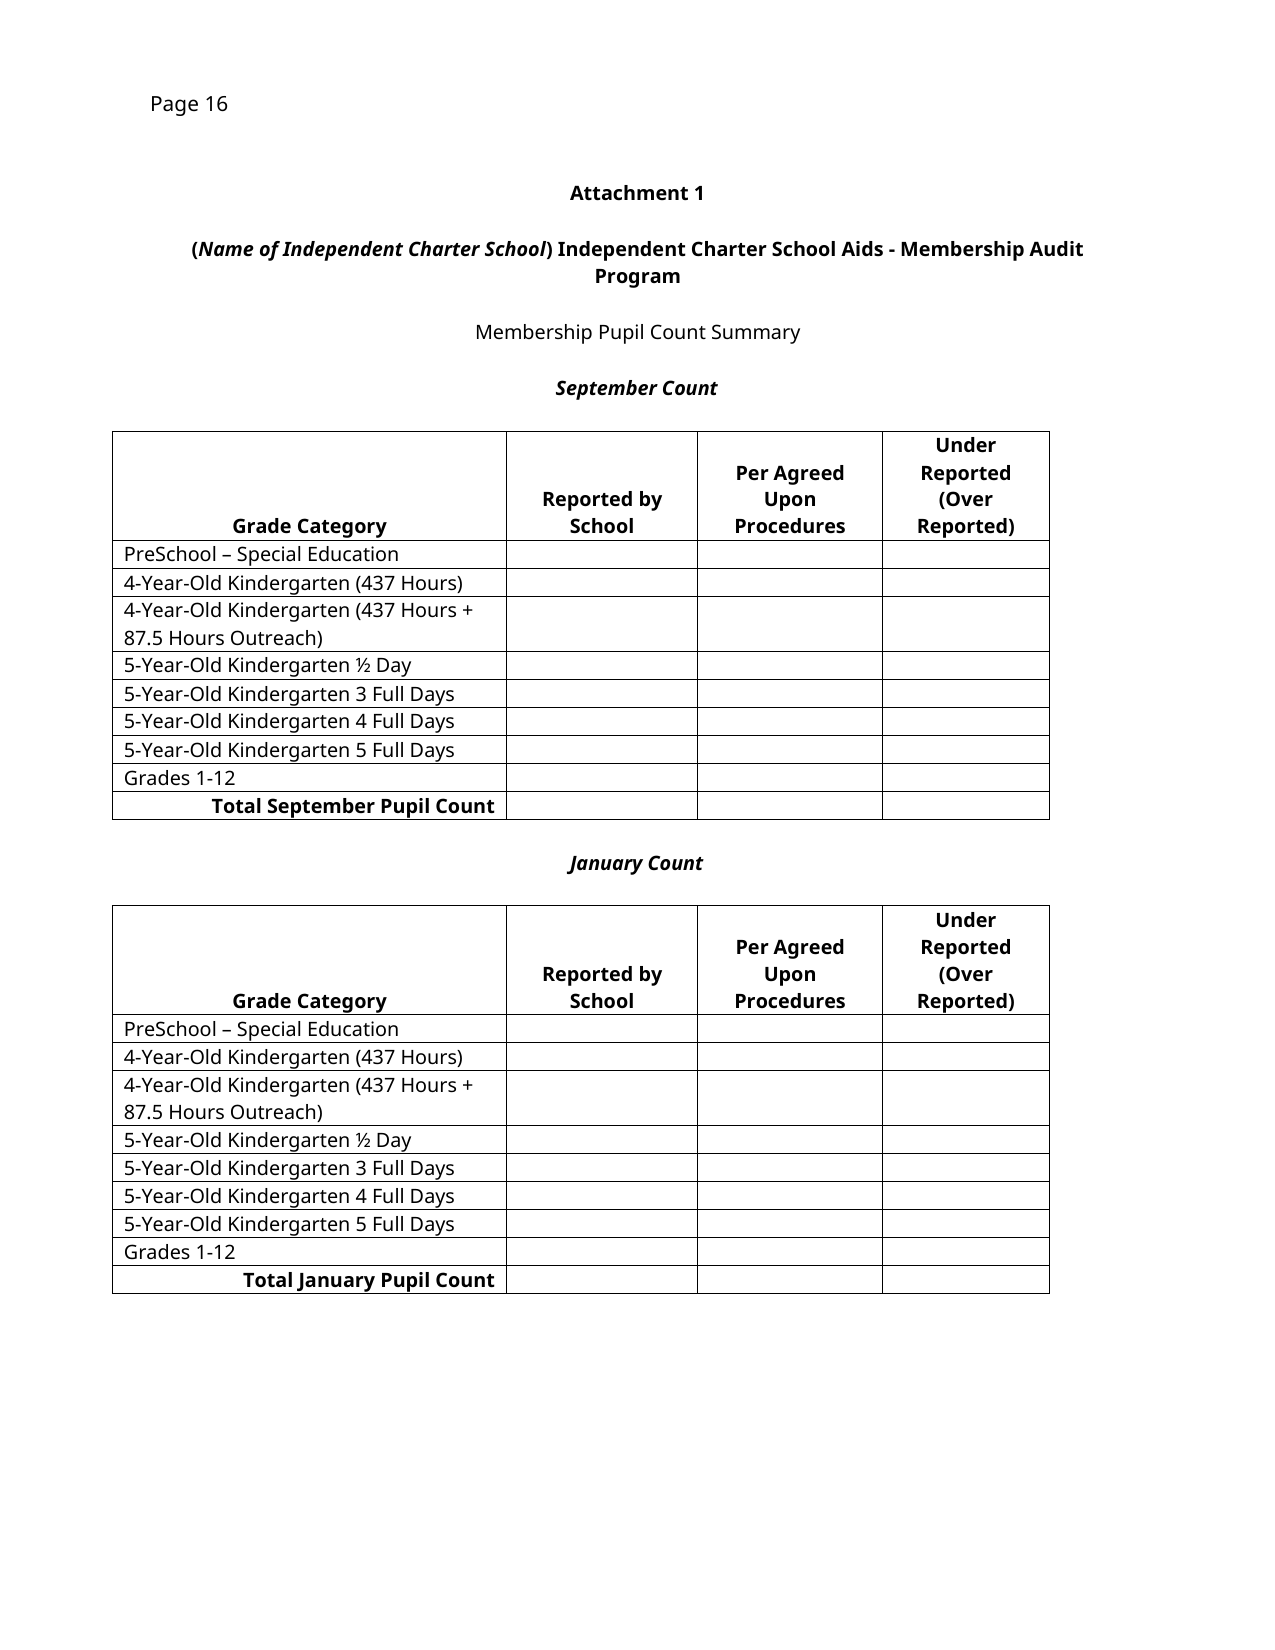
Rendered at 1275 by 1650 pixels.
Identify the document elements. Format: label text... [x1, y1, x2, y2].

text Membership Pupil Count Summary [150, 318, 1125, 345]
table_cell 5-Year-Old Kindergarten 5 Full Days [113, 1210, 506, 1237]
table_header Under Reported (Over Reported) [883, 432, 1049, 540]
table_cell 5-Year-Old Kindergarten 3 Full Days [113, 680, 506, 707]
table_cell [507, 792, 697, 819]
text Attachment 1 [150, 179, 1125, 206]
table_cell [698, 1182, 882, 1209]
table_cell [507, 736, 697, 763]
table_cell 5-Year-Old Kindergarten ½ Day [113, 1126, 506, 1153]
table_cell [698, 1238, 882, 1265]
table_cell [883, 1238, 1049, 1265]
table_cell [698, 1043, 882, 1070]
table_cell [507, 569, 697, 596]
text January Count [150, 849, 1125, 876]
table_header Grade Category [113, 906, 506, 1014]
table_cell Grades 1-12 [113, 764, 506, 791]
table_cell [883, 792, 1049, 819]
table_cell [698, 1266, 882, 1293]
table_cell [883, 1182, 1049, 1209]
table_cell PreSchool – Special Education [113, 541, 506, 568]
table_cell [698, 680, 882, 707]
table_header Per Agreed Upon Procedures [698, 906, 882, 1014]
table_cell 5-Year-Old Kindergarten 3 Full Days [113, 1154, 506, 1181]
table_cell [883, 541, 1049, 568]
table_cell [698, 764, 882, 791]
table_cell [698, 569, 882, 596]
table_cell [698, 792, 882, 819]
table_cell [883, 764, 1049, 791]
table_cell [507, 1210, 697, 1237]
table_cell [698, 736, 882, 763]
table_cell [698, 1071, 882, 1125]
table_cell PreSchool – Special Education [113, 1015, 506, 1042]
table_header Per Agreed Upon Procedures [698, 432, 882, 540]
table_cell [698, 597, 882, 651]
table_cell [883, 1071, 1049, 1125]
table_cell [507, 1071, 697, 1125]
table_cell [698, 652, 882, 679]
table_cell [698, 541, 882, 568]
table_cell Grades 1-12 [113, 1238, 506, 1265]
table_cell [883, 1126, 1049, 1153]
table_cell [507, 1266, 697, 1293]
table_cell [507, 708, 697, 735]
table_cell [883, 1154, 1049, 1181]
table_cell 5-Year-Old Kindergarten 4 Full Days [113, 1182, 506, 1209]
table_cell [698, 1015, 882, 1042]
table_cell [883, 736, 1049, 763]
table_cell [883, 569, 1049, 596]
table_cell [698, 1154, 882, 1181]
text (Name of Independent Charter School) Independent Charter School Aids - Membership Audit Program [150, 235, 1125, 289]
table_cell [507, 1043, 697, 1070]
table_cell [698, 708, 882, 735]
table_cell 5-Year-Old Kindergarten ½ Day [113, 652, 506, 679]
table_cell [507, 680, 697, 707]
table_cell [883, 1210, 1049, 1237]
table_cell 5-Year-Old Kindergarten 4 Full Days [113, 708, 506, 735]
table_cell [883, 597, 1049, 651]
text September Count [150, 374, 1125, 402]
table_cell [507, 597, 697, 651]
table_cell [507, 541, 697, 568]
table_cell 4-Year-Old Kindergarten (437 Hours + 87.5 Hours Outreach) [113, 597, 506, 651]
table_header Grade Category [113, 432, 506, 540]
table_header Reported by School [507, 432, 697, 540]
table_cell [883, 708, 1049, 735]
table_cell [883, 1043, 1049, 1070]
table_cell [507, 1126, 697, 1153]
table_cell [883, 1266, 1049, 1293]
table_cell Total January Pupil Count [113, 1266, 506, 1293]
table_cell 4-Year-Old Kindergarten (437 Hours) [113, 569, 506, 596]
table_cell [698, 1126, 882, 1153]
table_cell [507, 1238, 697, 1265]
table_cell [698, 1210, 882, 1237]
table_cell [507, 652, 697, 679]
table_cell 4-Year-Old Kindergarten (437 Hours) [113, 1043, 506, 1070]
table_cell [883, 1015, 1049, 1042]
table_cell Total September Pupil Count [113, 792, 506, 819]
table_header Reported by School [507, 906, 697, 1014]
table_cell [507, 764, 697, 791]
table_cell 5-Year-Old Kindergarten 5 Full Days [113, 736, 506, 763]
table_header Under Reported (Over Reported) [883, 906, 1049, 1014]
table_cell [507, 1015, 697, 1042]
table_cell [507, 1154, 697, 1181]
table_cell 4-Year-Old Kindergarten (437 Hours + 87.5 Hours Outreach) [113, 1071, 506, 1125]
table_cell [507, 1182, 697, 1209]
table_cell [883, 652, 1049, 679]
table_cell [883, 680, 1049, 707]
